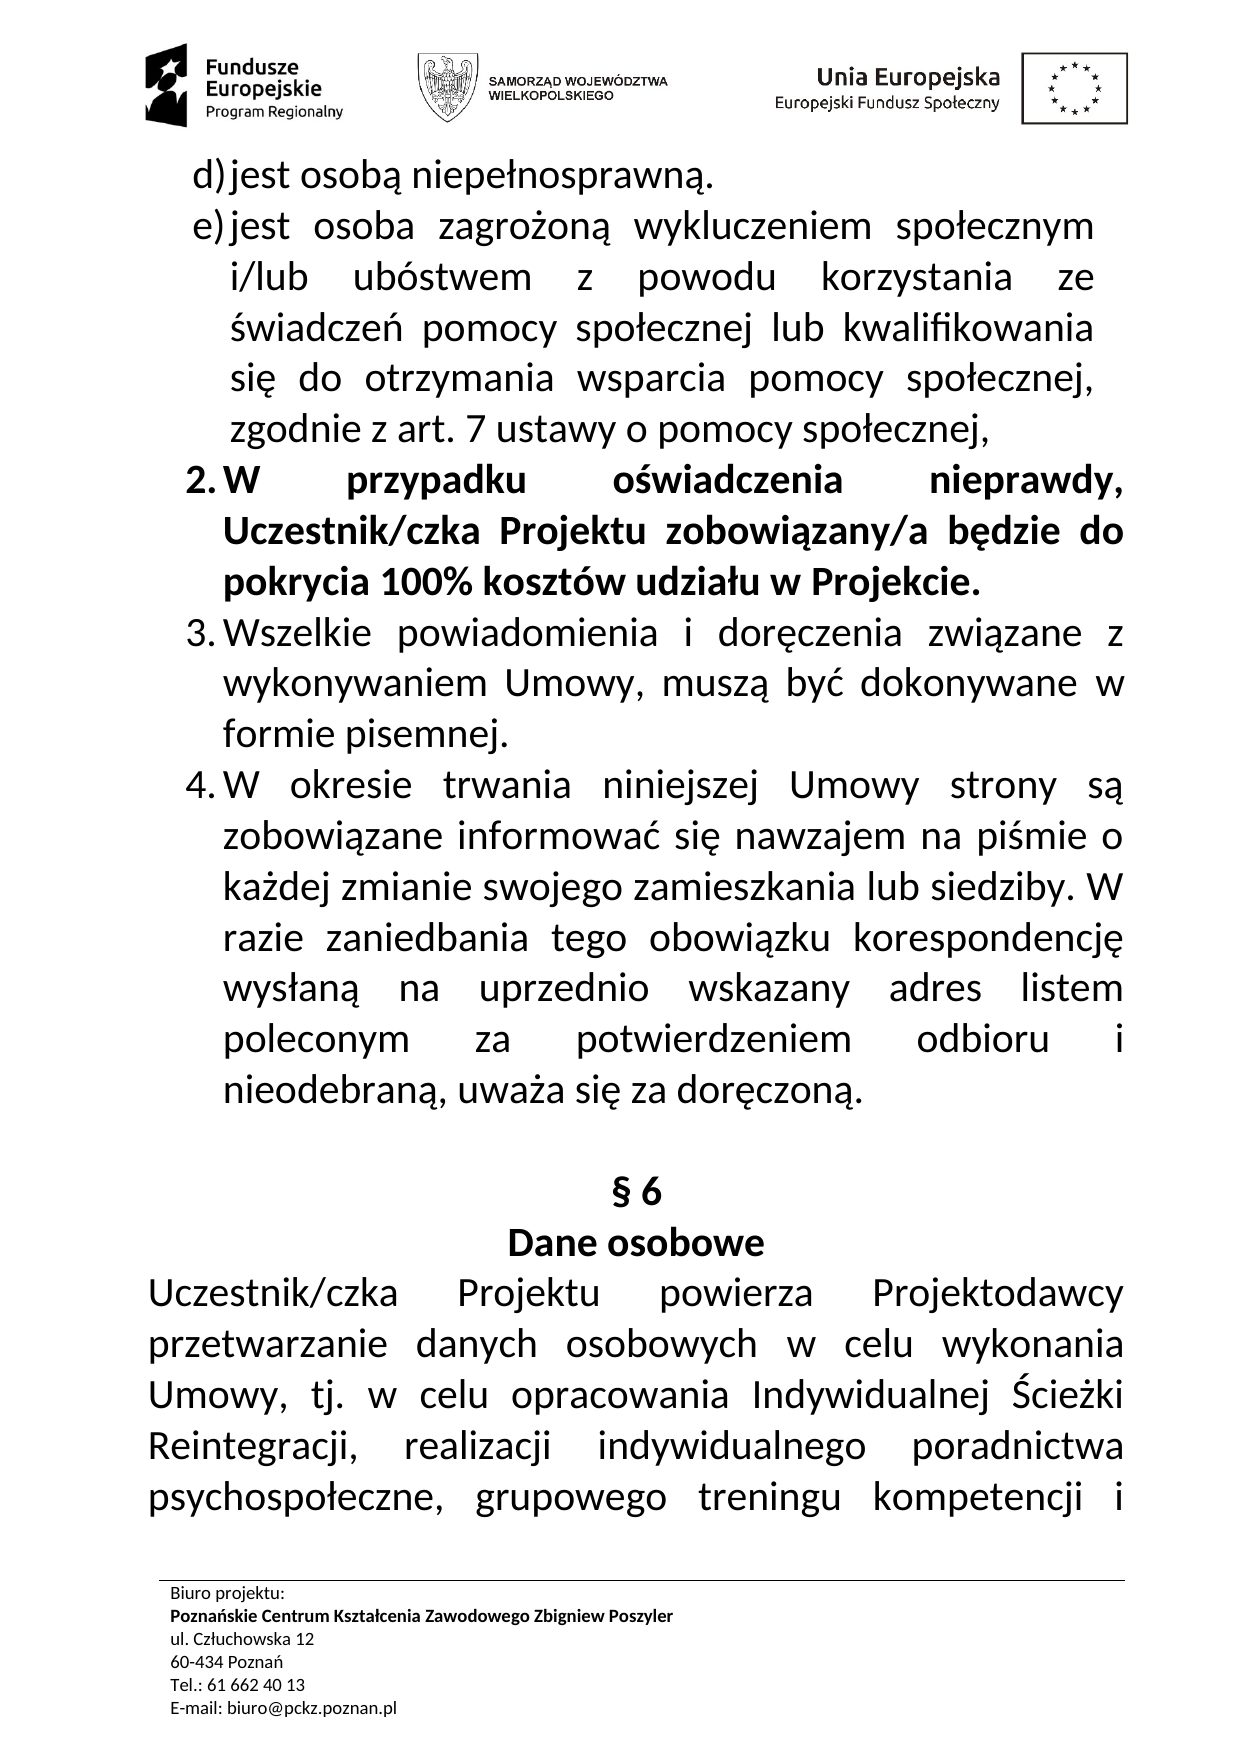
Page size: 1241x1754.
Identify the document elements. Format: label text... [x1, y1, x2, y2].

text Dane osobowe [148, 1216, 1125, 1266]
list W okresie trwania niniejszej Umowy strony są zobowiązane informować się nawzajem na piśmie o każdej zmianie swojego zamieszkania lub siedziby. W razie zaniedbania tego obowiązku korespondencję wysłaną na uprzednio wskazany adres listem poleconym za potwierdzeniem odbioru i nieodebraną, uważa się za doręczoną. [185, 758, 1125, 1114]
list Wszelkie powiadomienia i doręczenia związane z wykonywaniem Umowy, muszą być dokonywane w formie pisemnej. [185, 606, 1125, 758]
list jest osoba zagrożoną wykluczeniem społecznym i/lub ubóstwem z powodu korzystania ze świadczeń pomocy społecznej lub kwalifikowania się do otrzymania wsparcia pomocy społecznej, zgodnie z art. 7 ustawy o pomocy społecznej, [192, 199, 1096, 453]
list jest osobą niepełnosprawną. [192, 148, 1096, 199]
text § 6 [148, 1165, 1125, 1216]
picture [125, 22, 1151, 147]
list W przypadku oświadczenia nieprawdy, Uczestnik/czka Projektu zobowiązany/a będzie do pokrycia 100% kosztów udziału w Projekcie. [185, 453, 1125, 606]
